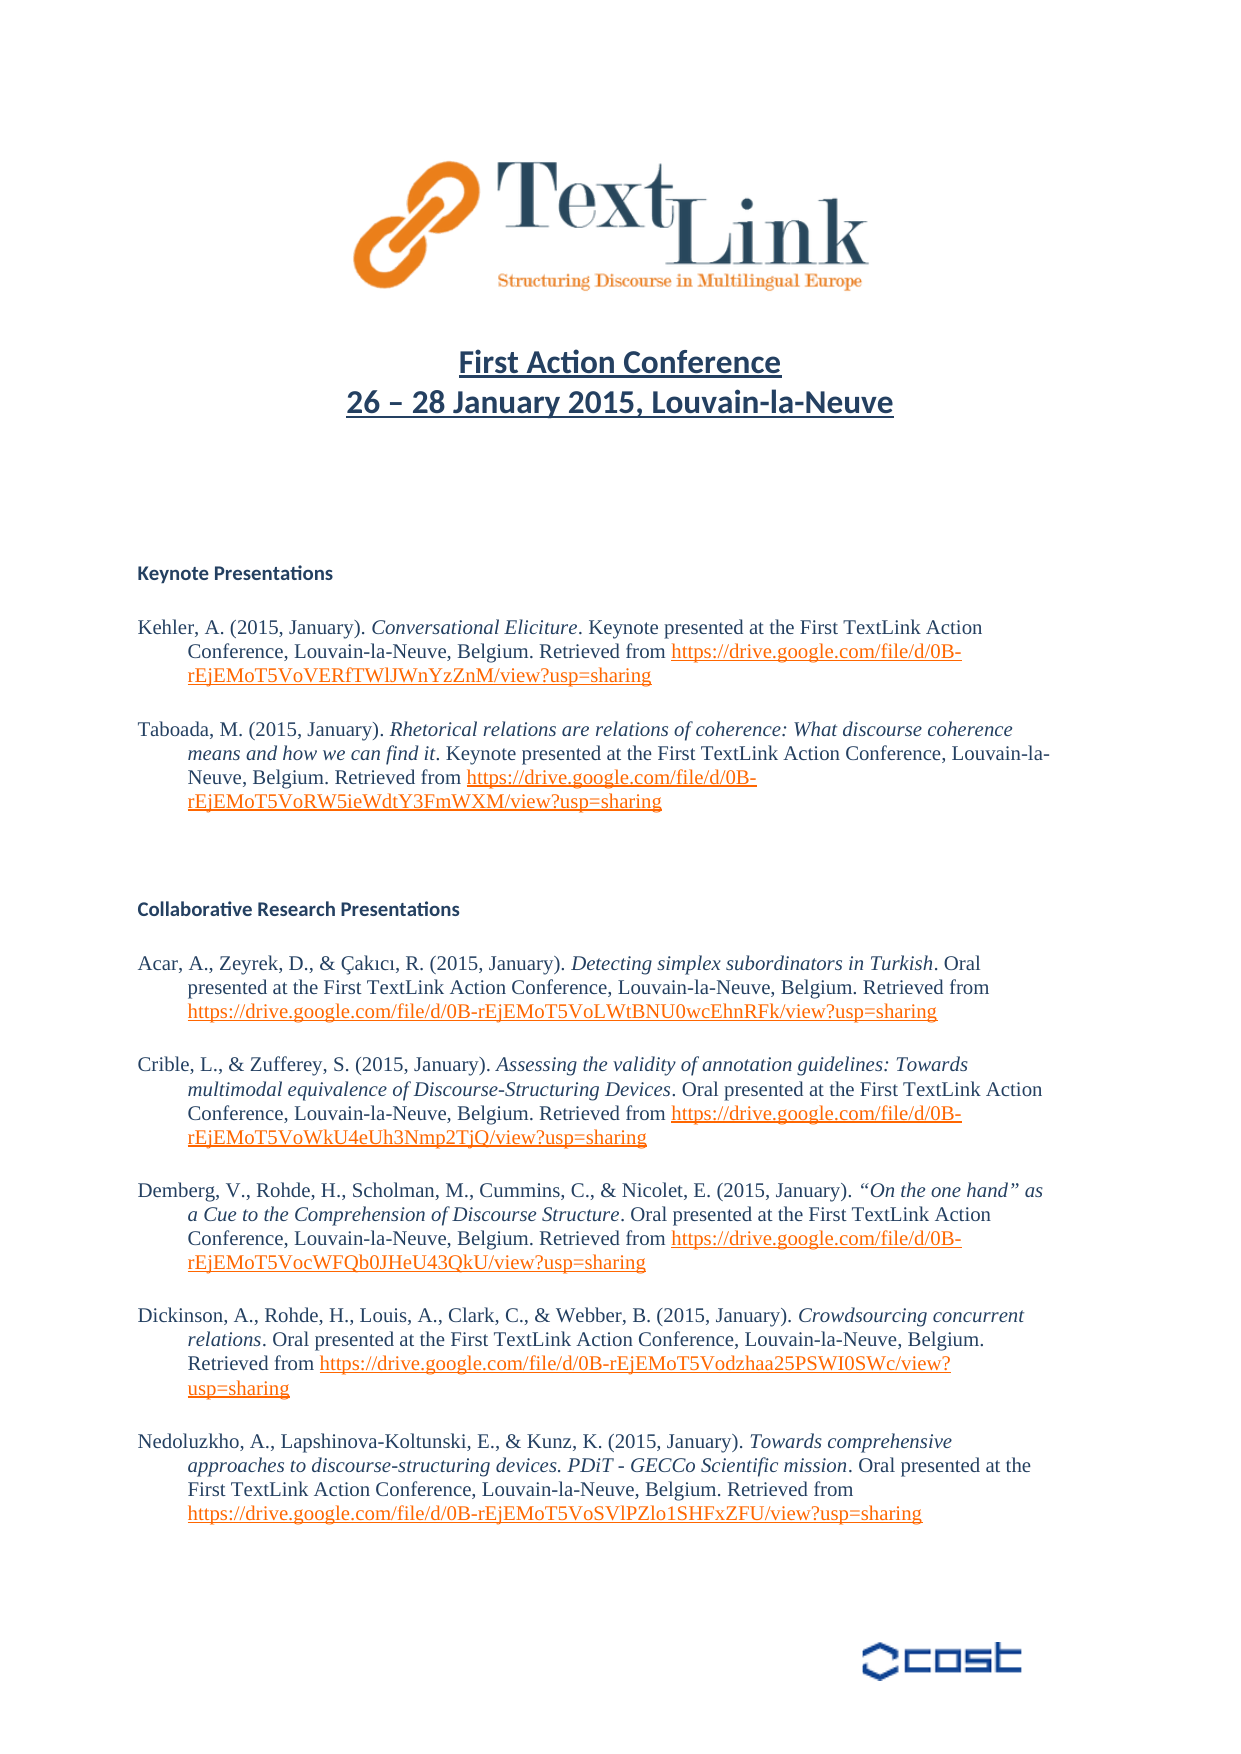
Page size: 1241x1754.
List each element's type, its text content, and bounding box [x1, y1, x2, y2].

picture [862, 1642, 1022, 1681]
text Taboada, M. (2015, January). Rhetorical relations are relations of coherence: What discourse coherence means and how we can find it. Keynote presented at the First TextLink Action Conference, Louvain-la-Neuve, Belgium. Retrieved from https://drive.google.com/file/d/0B-rEjEMoT5VoRW5ieWdtY3FmWXM/view?usp=sharing [137, 716, 1053, 813]
text Kehler, A. (2015, January). Conversational Eliciture. Keynote presented at the First TextLink Action Conference, Louvain-la-Neuve, Belgium. Retrieved from https://drive.google.com/file/d/0B-rEjEMoT5VoVERfTWlJWnYzZnM/view?usp=sharing [137, 615, 1053, 687]
subtitle 26 – 28 January 2015, Louvain-la-Neuve [187, 381, 1053, 422]
text Dickinson, A., Rohde, H., Louis, A., Clark, C., & Webber, B. (2015, January). Crowdsourcing concurrent relations. Oral presented at the First TextLink Action Conference, Louvain-la-Neuve, Belgium. Retrieved from https://drive.google.com/file/d/0B-rEjEMoT5Vodzhaa25PSWI0SWc/view?usp=sharing [137, 1303, 1053, 1399]
text Acar, A., Zeyrek, D., & Çakıcı, R. (2015, January). Detecting simplex subordinators in Turkish. Oral presented at the First TextLink Action Conference, Louvain-la-Neuve, Belgium. Retrieved from https://drive.google.com/file/d/0B-rEjEMoT5VoLWtBNU0wcEhnRFk/view?usp=sharing [137, 951, 1053, 1023]
text Crible, L., & Zufferey, S. (2015, January). Assessing the validity of annotation guidelines: Towards multimodal equivalence of Discourse-Structuring Devices. Oral presented at the First TextLink Action Conference, Louvain-la-Neuve, Belgium. Retrieved from https://drive.google.com/file/d/0B-rEjEMoT5VoWkU4eUh3Nmp2TjQ/view?usp=sharing [137, 1052, 1053, 1149]
text Collaborative Research Presentations [137, 896, 1053, 922]
subtitle First Action Conference [187, 341, 1053, 381]
text Demberg, V., Rohde, H., Scholman, M., Cummins, C., & Nicolet, E. (2015, January). “On the one hand” as a Cue to the Comprehension of Discourse Structure. Oral presented at the First TextLink Action Conference, Louvain-la-Neuve, Belgium. Retrieved from https://drive.google.com/file/d/0B-rEjEMoT5VocWFQb0JHeU43QkU/view?usp=sharing [137, 1178, 1053, 1274]
text Keynote Presentations [137, 561, 1053, 586]
text Nedoluzkho, A., Lapshinova-Koltunski, E., & Kunz, K. (2015, January). Towards comprehensive approaches to discourse-structuring devices. PDiT - GECCo Scientific mission. Oral presented at the First TextLink Action Conference, Louvain-la-Neuve, Belgium. Retrieved from https://drive.google.com/file/d/0B-rEjEMoT5VoSVlPZlo1SHFxZFU/view?usp=sharing [137, 1429, 1053, 1525]
picture [348, 150, 892, 300]
